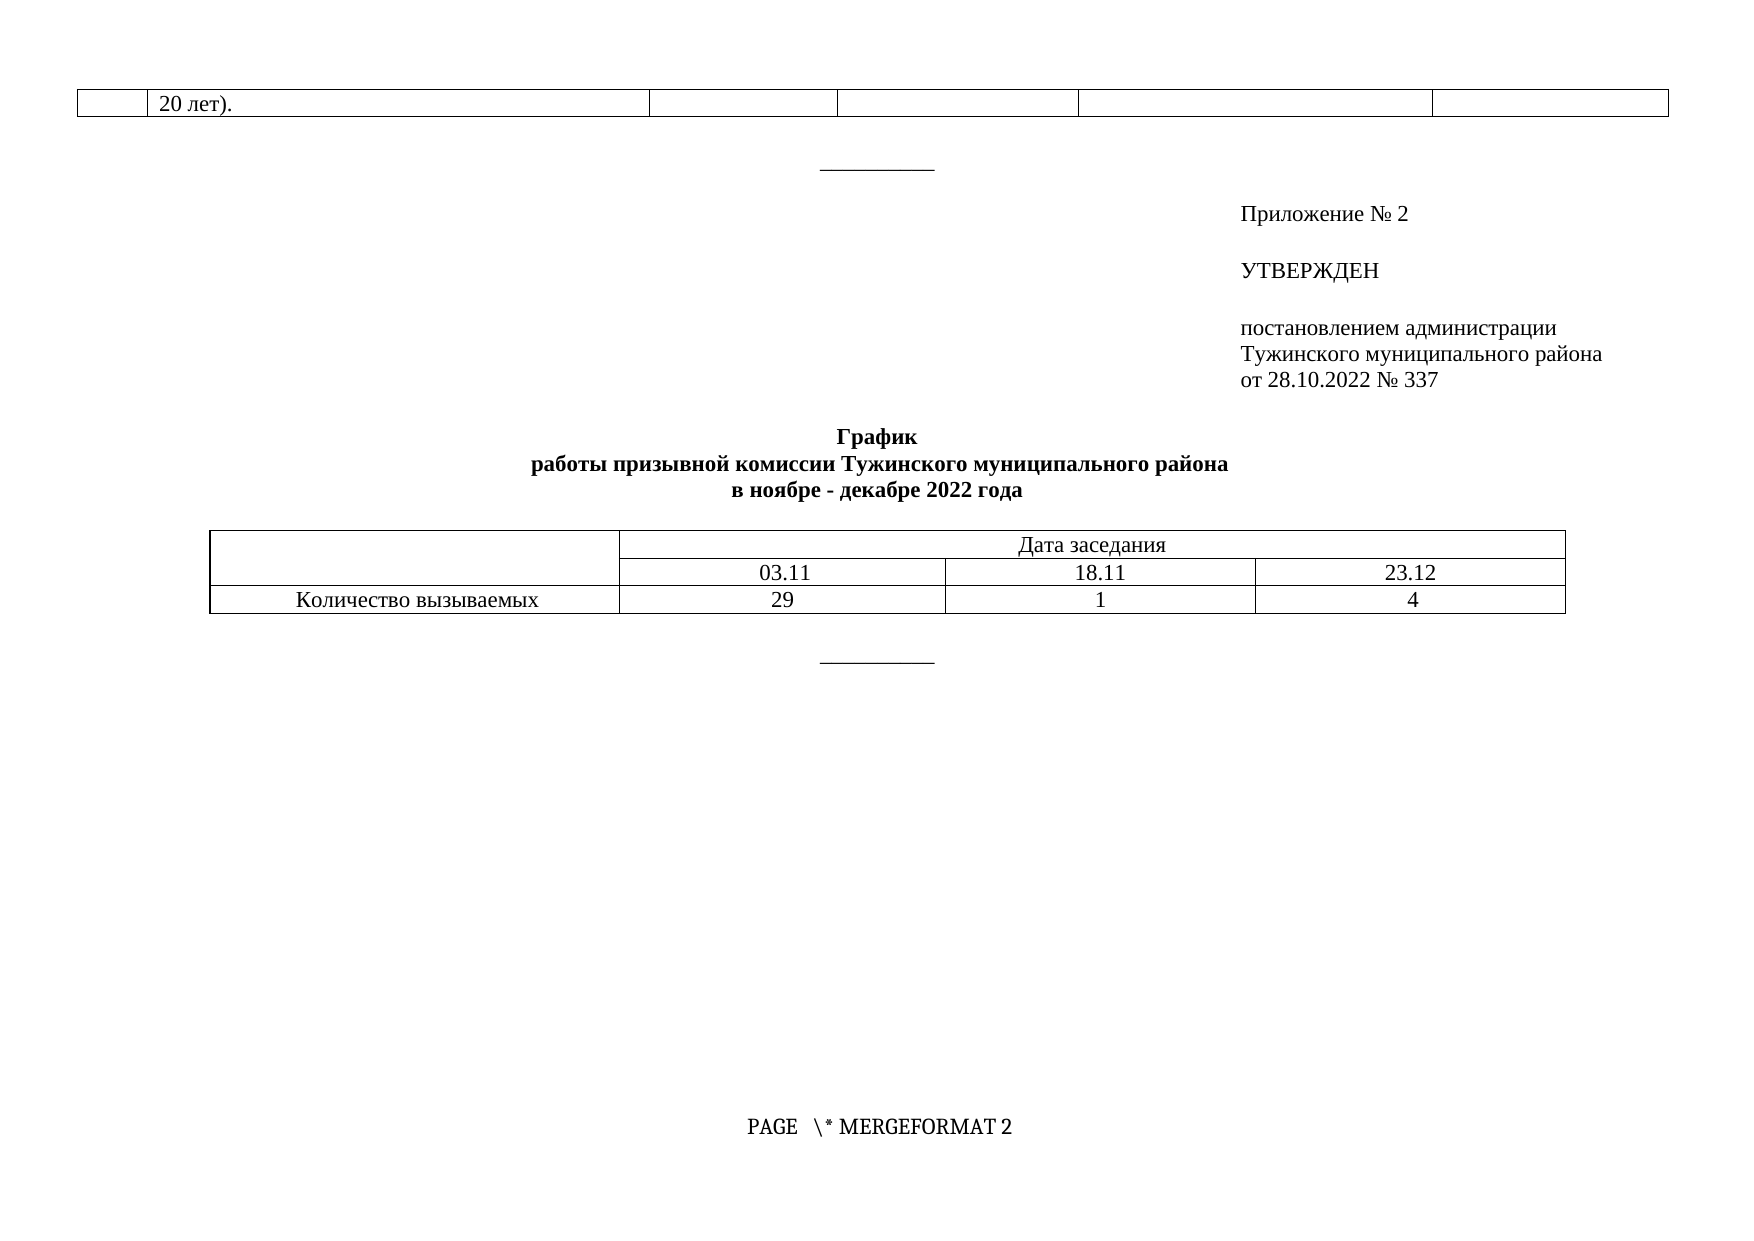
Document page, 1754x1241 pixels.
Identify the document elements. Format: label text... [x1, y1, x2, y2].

text График [89, 423, 1665, 450]
text в ноябре - декабре 2022 года [89, 476, 1665, 502]
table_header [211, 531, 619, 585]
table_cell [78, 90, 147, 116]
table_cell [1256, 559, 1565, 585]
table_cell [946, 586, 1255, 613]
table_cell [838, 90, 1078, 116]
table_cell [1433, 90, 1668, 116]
text работы призывной комиссии Тужинского муниципального района [89, 450, 1665, 476]
text __________ [89, 147, 1665, 174]
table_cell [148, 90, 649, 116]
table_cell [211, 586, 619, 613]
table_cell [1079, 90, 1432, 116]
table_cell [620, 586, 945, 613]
text Приложение № 2 [1240, 200, 1664, 226]
text постановлением администрации Тужинского муниципального района [1240, 314, 1664, 366]
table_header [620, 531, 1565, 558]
text от 28.10.2022 № 337 [1240, 366, 1664, 393]
text __________ [89, 640, 1665, 666]
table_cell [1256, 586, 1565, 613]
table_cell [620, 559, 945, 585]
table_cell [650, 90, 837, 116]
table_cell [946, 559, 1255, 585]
text УТВЕРЖДЕН [1240, 257, 1664, 283]
